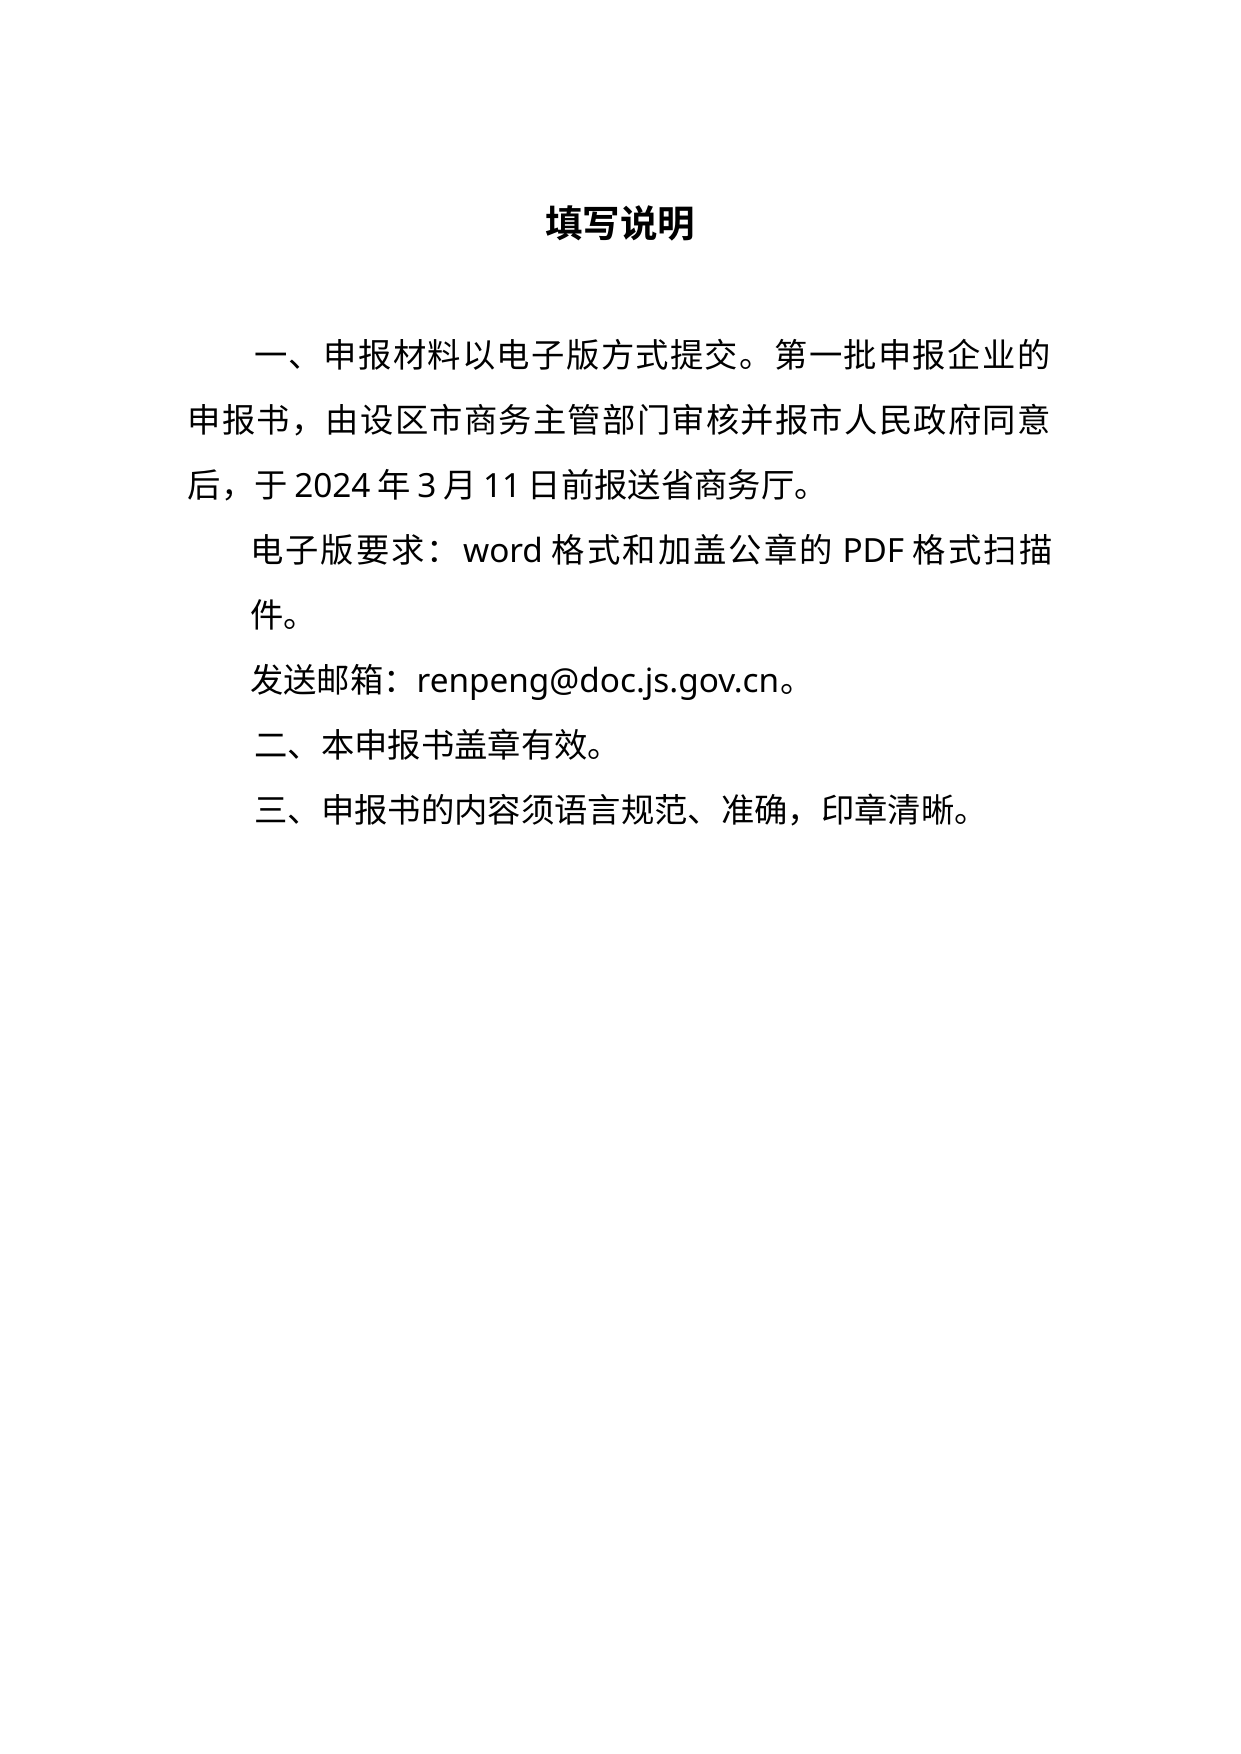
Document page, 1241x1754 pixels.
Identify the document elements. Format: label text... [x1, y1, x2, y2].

text 电子版：word和加盖公章的扫描件 [250, 515, 1053, 645]
text 一、申报材料以电子版方式提交。第一批申报申报由商务主管部门报人民政府同意后，于2024年3月。 [187, 320, 1053, 515]
text 三、申报书的内容语言规范准确，印章清晰。 [187, 775, 1053, 840]
subtitle 填写说明 [187, 189, 1053, 254]
text 二、本申报书盖章有效。 [187, 710, 1053, 775]
text 发送邮箱： [250, 645, 1053, 710]
